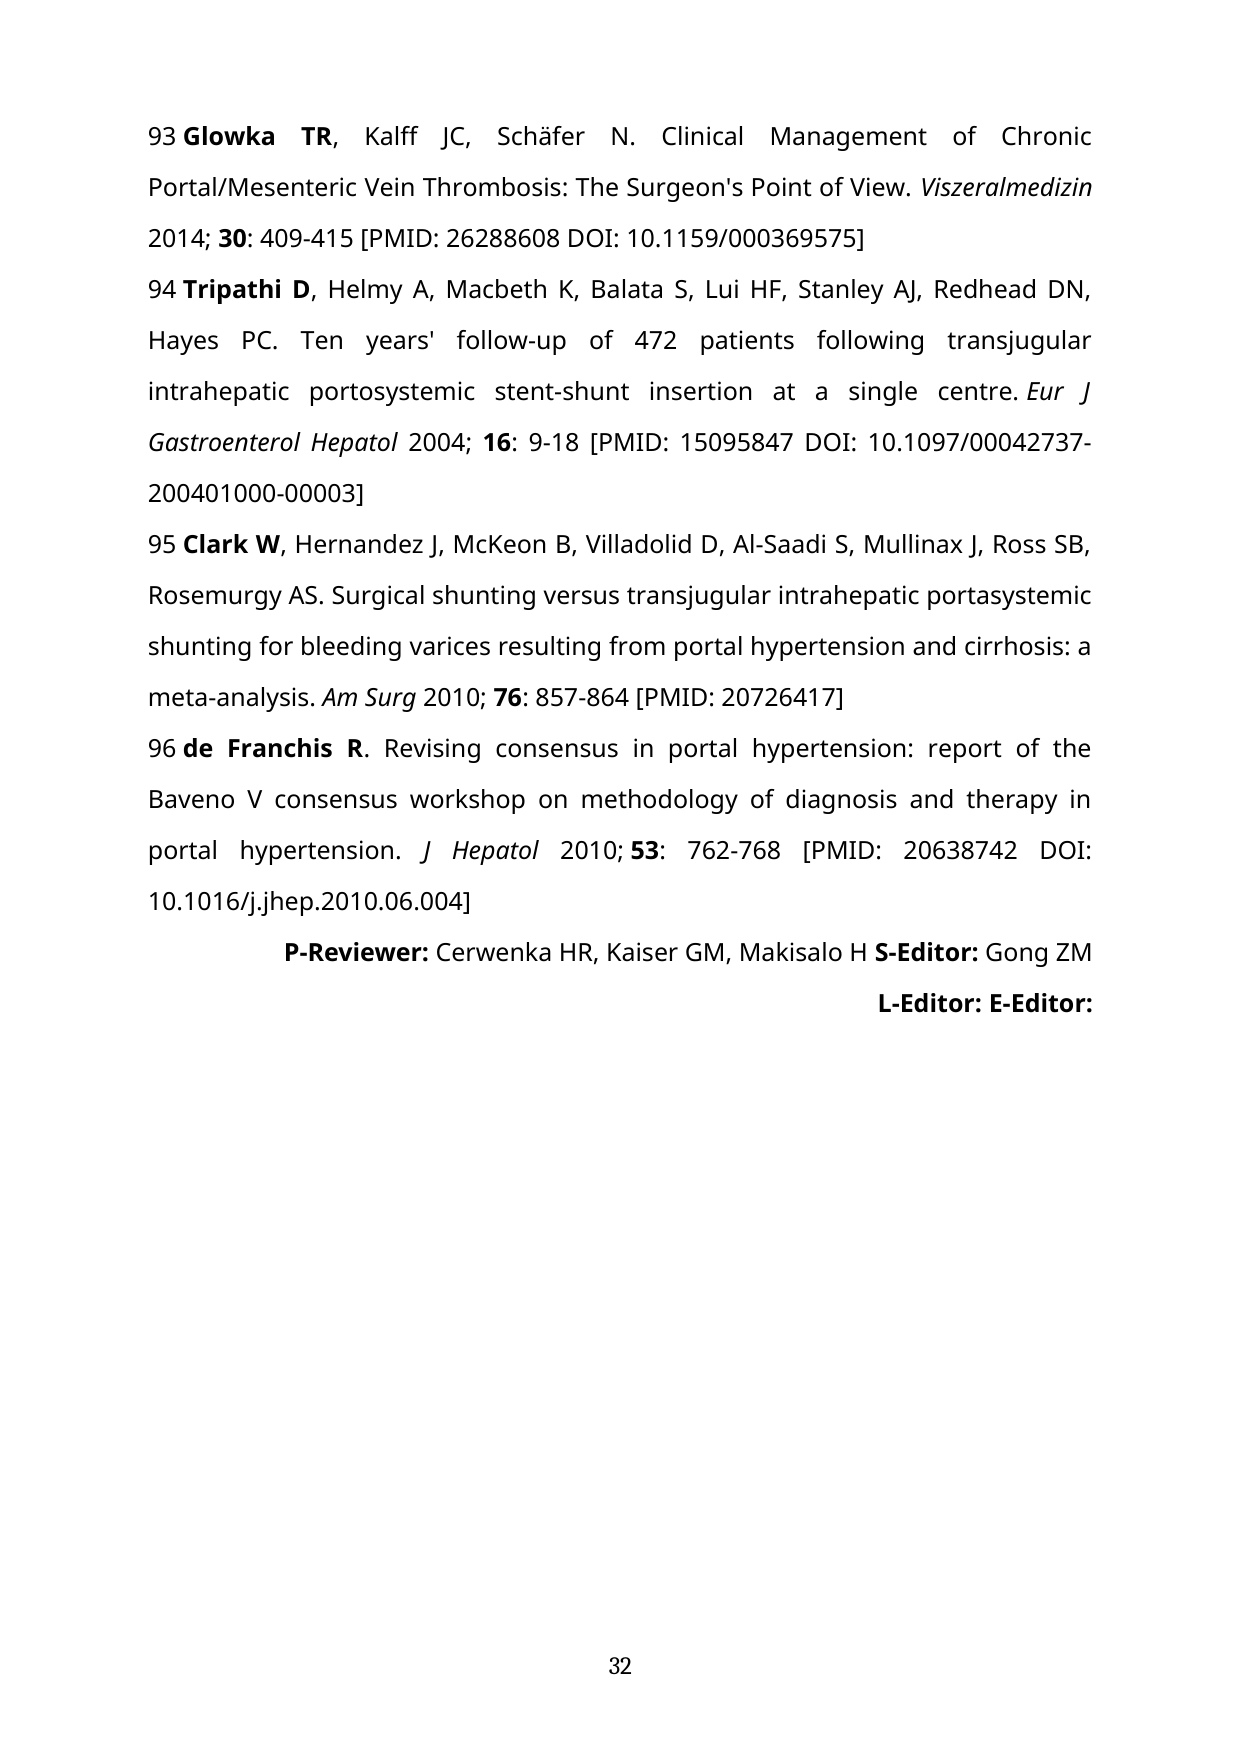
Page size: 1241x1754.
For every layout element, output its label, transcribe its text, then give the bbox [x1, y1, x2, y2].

text 94 Tripathi D, Helmy A, Macbeth K, Balata S, Lui HF, Stanley AJ, Redhead DN, Hayes PC. Ten years' follow-up of 472 patients following transjugular intrahepatic portosystemic stent-shunt insertion at a single centre. Eur J Gastroenterol Hepatol 2004; 16: 9-18 [PMID: 15095847 DOI: 10.1097/00042737-200401000-00003] [148, 271, 1093, 509]
text 93 Glowka TR, Kalff JC, Schäfer N. Clinical Management of Chronic Portal/Mesenteric Vein Thrombosis: The Surgeon's Point of View. Viszeralmedizin 2014; 30: 409-415 [PMID: 26288608 DOI: 10.1159/000369575] [148, 118, 1093, 254]
text L-Editor: E-Editor: [148, 986, 1093, 1020]
text 95 Clark W, Hernandez J, McKeon B, Villadolid D, Al-Saadi S, Mullinax J, Ross SB, Rosemurgy AS. Surgical shunting versus transjugular intrahepatic portasystemic shunting for bleeding varices resulting from portal hypertension and cirrhosis: a meta-analysis. Am Surg 2010; 76: 857-864 [PMID: 20726417] [148, 526, 1093, 714]
text 96 de Franchis R. Revising consensus in portal hypertension: report of the Baveno V consensus workshop on methodology of diagnosis and therapy in portal hypertension. J Hepatol 2010; 53: 762-768 [PMID: 20638742 DOI: 10.1016/j.jhep.2010.06.004] [148, 731, 1093, 918]
text P-Reviewer: Cerwenka HR, Kaiser GM, Makisalo H S-Editor: Gong ZM [148, 935, 1093, 969]
